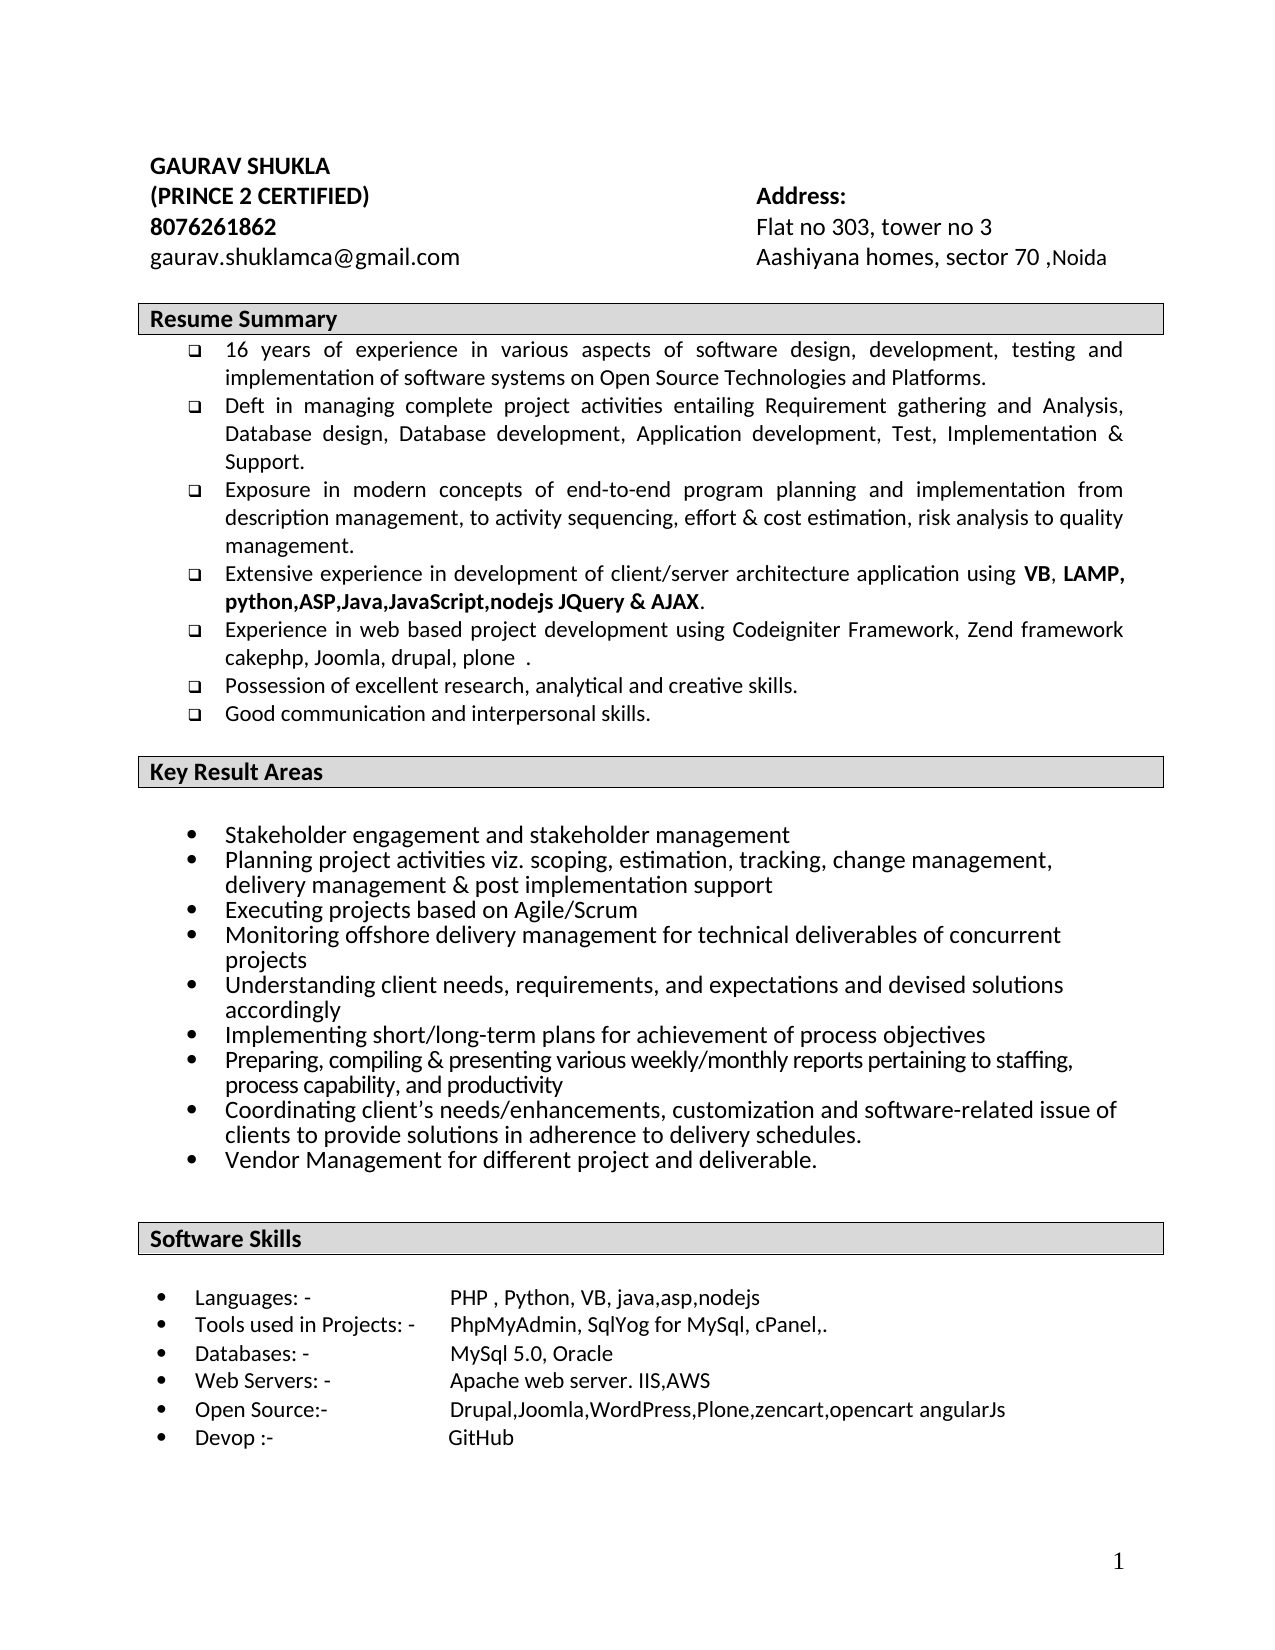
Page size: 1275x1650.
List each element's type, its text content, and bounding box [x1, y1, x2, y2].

list Databases: - MySql 5.0, Oracle [157, 1339, 1125, 1367]
list Vendor Management for different project and deliverable. [187, 1149, 1125, 1174]
list Stakeholder engagement and stakeholder management [187, 824, 1125, 849]
list Tools used in Projects: - PhpMyAdmin, SqlYog for MySql, cPanel,. [157, 1311, 1125, 1339]
text (PRINCE 2 CERTIFIED) Address: [150, 181, 1125, 211]
list Preparing, compiling & presenting various weekly/monthly reports pertaining to staffing, process capability, and productivity [187, 1049, 1125, 1099]
list Open Source:- Drupal,Joomla,WordPress,Plone,zencart,opencart angularJs [157, 1395, 1125, 1423]
table_header Key Result Areas [139, 757, 1163, 787]
list Implementing short/long-term plans for achievement of process objectives [187, 1024, 1125, 1049]
list Possession of excellent research, analytical and creative skills. [187, 671, 1125, 699]
table_header Resume Summary [139, 304, 1163, 334]
list Web Servers: - Apache web server. IIS,AWS [157, 1367, 1125, 1395]
list Planning project activities viz. scoping, estimation, tracking, change management, delivery management & post implementation support [187, 849, 1125, 899]
list Understanding client needs, requirements, and expectations and devised solutions accordingly [187, 974, 1125, 1024]
list Languages: - PHP , Python, VB, java,asp,nodejs [157, 1283, 1125, 1311]
list Experience in web based project development using Codeigniter Framework, Zend framework cakephp, Joomla, drupal, plone . [187, 615, 1125, 671]
list Extensive experience in development of client/server architecture application using VB, LAMP, python,ASP,Java,JavaScript,nodejs JQuery & AJAX. [187, 559, 1125, 615]
text gaurav.shuklamca@gmail.com Aashiyana homes, sector 70 ,Noida [150, 242, 1125, 272]
table_header Software Skills [139, 1223, 1163, 1253]
list Devop :- GitHub [157, 1423, 1125, 1451]
list 16 years of experience in various aspects of software design, development, testing and implementation of software systems on Open Source Technologies and Platforms. [187, 335, 1125, 391]
list Deft in managing complete project activities entailing Requirement gathering and Analysis, Database design, Database development, Application development, Test, Implementation & Support. [187, 391, 1125, 475]
text GAURAV SHUKLA [150, 150, 1125, 181]
list Executing projects based on Agile/Scrum [187, 899, 1125, 924]
list Coordinating client’s needs/enhancements, customization and software-related issue of clients to provide solutions in adherence to delivery schedules. [187, 1099, 1125, 1149]
list Exposure in modern concepts of end-to-end program planning and implementation from description management, to activity sequencing, effort & cost estimation, risk analysis to quality management. [187, 475, 1125, 559]
list Monitoring offshore delivery management for technical deliverables of concurrent projects [187, 924, 1125, 974]
list Good communication and interpersonal skills. [187, 699, 1125, 727]
text 8076261862 Flat no 303, tower no 3 [150, 211, 1125, 242]
